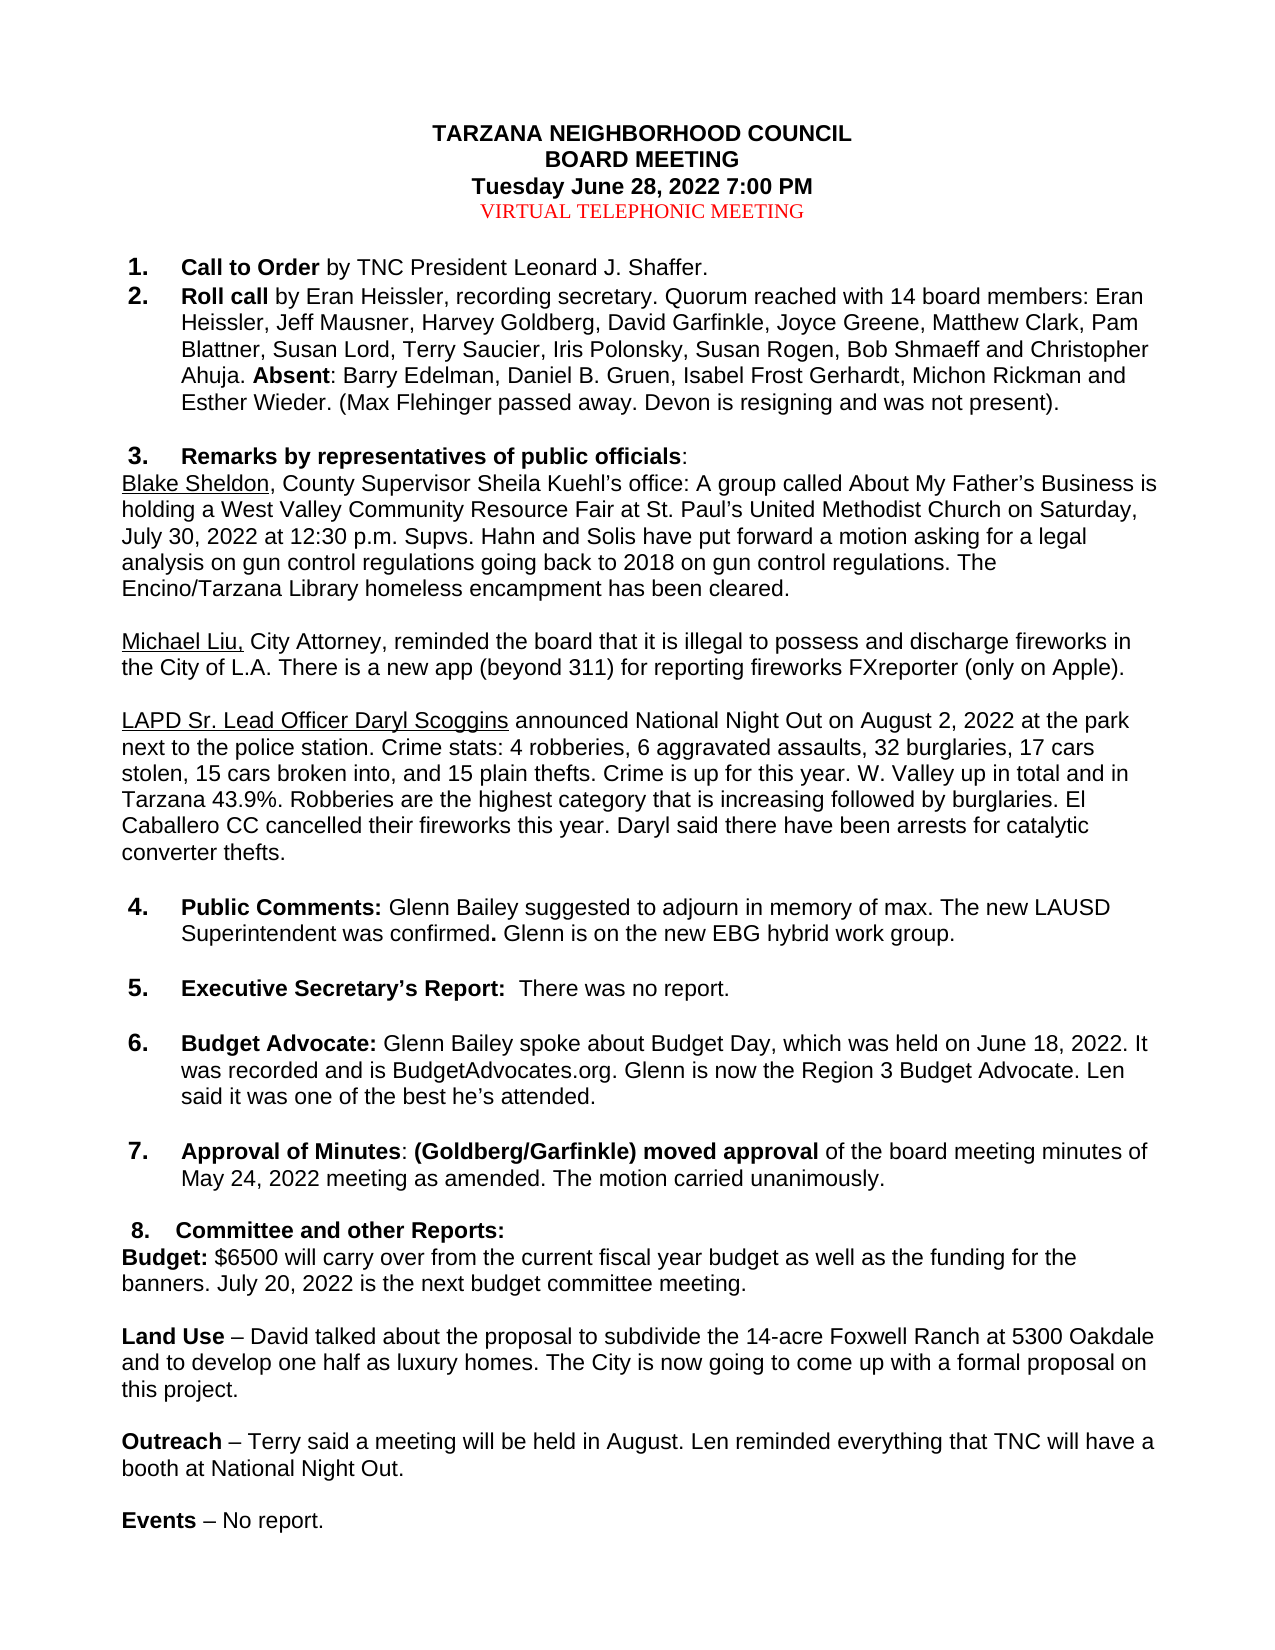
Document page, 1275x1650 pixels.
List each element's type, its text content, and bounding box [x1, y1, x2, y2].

text Events – No report. [121, 1507, 1162, 1534]
list Public Comments: Glenn Bailey suggested to adjourn in memory of max. The new LAUSD Superintendent was confirmed. Glenn is on the new EBG hybrid work group. [128, 892, 1162, 947]
list Approval of Minutes: (Goldberg/Garfinkle) moved approval of the board meeting minutes of May 24, 2022 meeting as amended. The motion carried unanimously. [128, 1136, 1162, 1191]
list Call to Order by TNC President Leonard J. Shaffer. [128, 252, 1162, 281]
list Remarks by representatives of public officials: [128, 441, 1162, 470]
title TARZANA NEIGHBORHOOD COUNCIL [121, 120, 1162, 146]
text Land Use – David talked about the proposal to subdivide the 14-acre Foxwell Ranch at 5300 Oakdale and to develop one half as luxury homes. The City is now going to come up with a formal proposal on this project. [121, 1323, 1162, 1402]
text LAPD Sr. Lead Officer Daryl Scoggins announced National Night Out on August 2, 2022 at the park next to the police station. Crime stats: 4 robberies, 6 aggravated assaults, 32 burglaries, 17 cars stolen, 15 cars broken into, and 15 plain thefts. Crime is up for this year. W. Valley up in total and in Tarzana 43.9%. Robberies are the highest category that is increasing followed by burglaries. El Caballero CC cancelled their fireworks this year. Daryl said there have been arrests for catalytic converter thefts. [121, 707, 1162, 865]
text VIRTUAL TELEPHONIC MEETING [121, 199, 1162, 223]
list Executive Secretary’s Report: There was no report. [128, 973, 1162, 1002]
list Budget Advocate: Glenn Bailey spoke about Budget Day, which was held on June 18, 2022. It was recorded and is BudgetAdvocates.org. Glenn is now the Region 3 Budget Advocate. Len said it was one of the best he’s attended. [128, 1028, 1162, 1109]
text Michael Liu, City Attorney, reminded the board that it is illegal to possess and discharge fireworks in the City of L.A. There is a new app (beyond 311) for reporting fireworks FXreporter (only on Apple). [121, 628, 1162, 681]
title BOARD MEETING [121, 146, 1162, 173]
text 8. Committee and other Reports: [131, 1217, 1162, 1244]
text Tuesday June 28, 2022 7:00 PM [121, 173, 1162, 199]
text Budget: $6500 will carry over from the current fiscal year budget as well as the funding for the banners. July 20, 2022 is the next budget committee meeting. [121, 1244, 1162, 1296]
list Roll call by Eran Heissler, recording secretary. Quorum reached with 14 board members: Eran Heissler, Jeff Mausner, Harvey Goldberg, David Garfinkle, Joyce Greene, Matthew Clark, Pam Blattner, Susan Lord, Terry Saucier, Iris Polonsky, Susan Rogen, Bob Shmaeff and Christopher Ahuja. Absent: Barry Edelman, Daniel B. Gruen, Isabel Frost Gerhardt, Michon Rickman and Esther Wieder. (Max Flehinger passed away. Devon is resigning and was not present). [128, 281, 1162, 415]
text Blake Sheldon, County Supervisor Sheila Kuehl’s office: A group called About My Father’s Business is holding a West Valley Community Resource Fair at St. Paul’s United Methodist Church on Saturday, July 30, 2022 at 12:30 p.m. Supvs. Hahn and Solis have put forward a motion asking for a legal analysis on gun control regulations going back to 2018 on gun control regulations. The Encino/Tarzana Library homeless encampment has been cleared. [121, 470, 1162, 602]
text Outreach – Terry said a meeting will be held in August. Len reminded everything that TNC will have a booth at National Night Out. [121, 1428, 1162, 1481]
